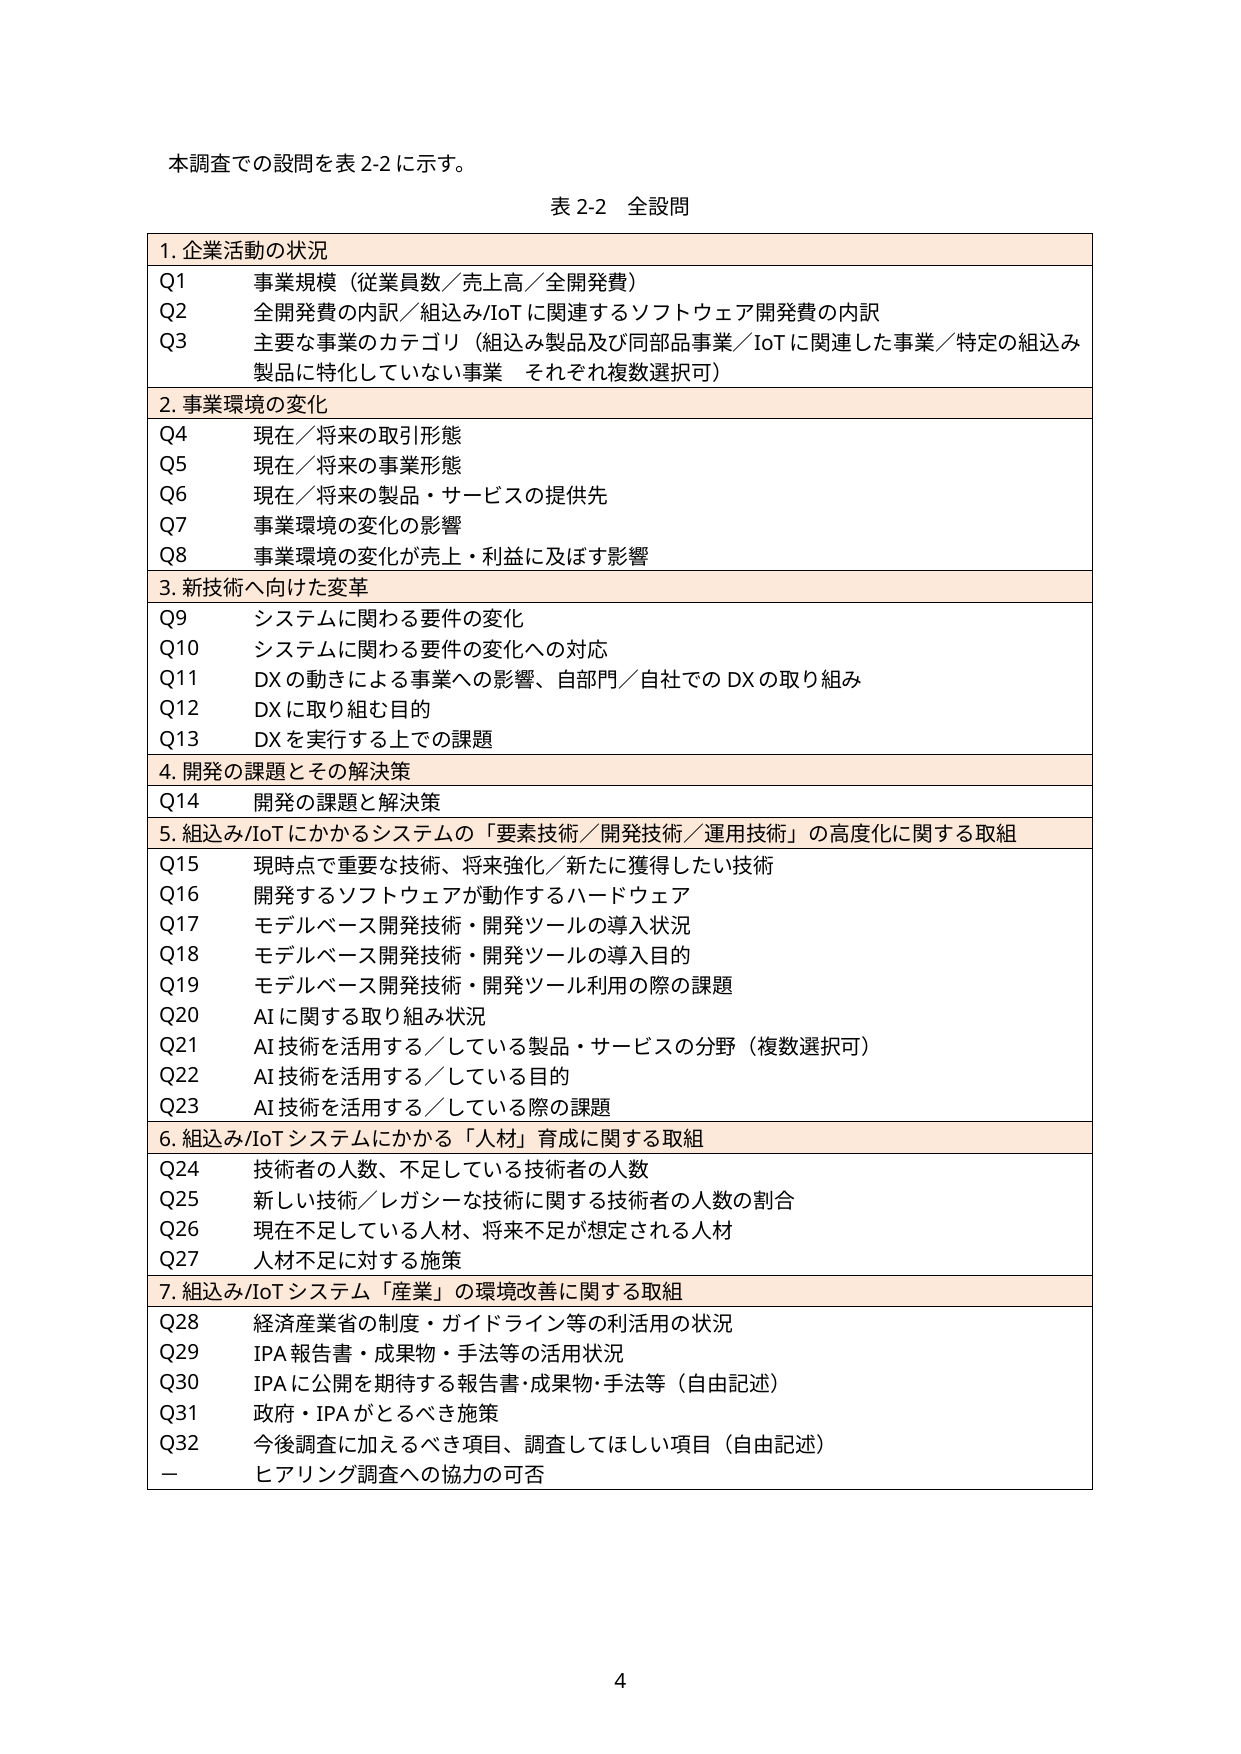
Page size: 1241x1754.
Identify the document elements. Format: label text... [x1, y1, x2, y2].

table_cell 開発するソフトウェアが動作するハードウェア [242, 879, 1092, 909]
table_cell 事業規模（従業員数／売上高／全開発費） [242, 266, 1092, 296]
table_cell 現時点で重要な技術、将来強化／新たに獲得したい技術 [242, 849, 1092, 879]
table_cell AIに関する取り組み状況 [242, 1000, 1092, 1030]
table_cell 事業環境の変化が売上・利益に及ぼす影響 [242, 540, 1092, 570]
table_cell Q6 [148, 480, 242, 510]
table_cell AI技術を活用する／している際の課題 [242, 1091, 1092, 1121]
table_cell IPA報告書・成果物・手法等の活用状況 [242, 1337, 1092, 1367]
table_cell 現在／将来の製品・サービスの提供先 [242, 480, 1092, 510]
table_cell Q14 [148, 786, 242, 817]
table_cell Q3 [148, 326, 242, 387]
table_cell Q4 [148, 419, 242, 449]
table_cell 政府・IPAがとるべき施策 [242, 1398, 1092, 1428]
table_cell Q27 [148, 1244, 242, 1274]
table_cell 主要な事業のカテゴリ（組込み製品及び同部品事業／IoTに関連した事業／特定の組込み製品に特化していない事業 それぞれ複数選択可） [242, 326, 1092, 387]
table_cell 全開発費の内訳／組込み/IoTに関連するソフトウェア開発費の内訳 [242, 296, 1092, 326]
table_cell 6. 組込み/IoTシステムにかかる「人材」育成に関する取組 [148, 1122, 1092, 1153]
table_cell 現在／将来の事業形態 [242, 449, 1092, 479]
table_cell Q31 [148, 1398, 242, 1428]
table_cell 事業環境の変化の影響 [242, 510, 1092, 540]
table_cell Q25 [148, 1184, 242, 1214]
table_cell Q5 [148, 449, 242, 479]
table_cell Q20 [148, 1000, 242, 1030]
table_cell Q28 [148, 1307, 242, 1337]
table_cell 開発の課題と解決策 [242, 786, 1092, 817]
table_cell 新しい技術／レガシーな技術に関する技術者の人数の割合 [242, 1184, 1092, 1214]
table_cell DXに取り組む目的 [242, 693, 1092, 724]
table_cell Q18 [148, 940, 242, 970]
table_cell Q30 [148, 1368, 242, 1398]
table_cell Q29 [148, 1337, 242, 1367]
table_cell Q26 [148, 1214, 242, 1244]
table_cell 現在不足している人材、将来不足が想定される人材 [242, 1214, 1092, 1244]
table_cell 経済産業省の制度・ガイドライン等の利活用の状況 [242, 1307, 1092, 1337]
table_cell － [148, 1458, 242, 1488]
table_cell IPAに公開を期待する報告書･成果物･手法等（自由記述） [242, 1368, 1092, 1398]
table_cell Q1 [148, 266, 242, 296]
table_cell 2. 事業環境の変化 [148, 388, 1092, 418]
table_cell Q24 [148, 1154, 242, 1184]
table_cell モデルベース開発技術・開発ツール利用の際の課題 [242, 970, 1092, 1000]
table_cell Q21 [148, 1030, 242, 1061]
table_cell Q7 [148, 510, 242, 540]
table_cell DXを実行する上での課題 [242, 724, 1092, 754]
table_cell 5. 組込み/IoTにかかるシステムの「要素技術／開発技術／運用技術」の高度化に関する取組 [148, 818, 1092, 848]
table_cell 技術者の人数、不足している技術者の人数 [242, 1154, 1092, 1184]
text 本調査での設問を表2-2に示す。 [148, 148, 1092, 178]
table_cell Q16 [148, 879, 242, 909]
table_cell Q9 [148, 603, 242, 633]
table_cell Q12 [148, 693, 242, 724]
table_cell Q32 [148, 1428, 242, 1458]
table_cell AI技術を活用する／している製品・サービスの分野（複数選択可） [242, 1030, 1092, 1061]
table_cell 現在／将来の取引形態 [242, 419, 1092, 449]
table_cell モデルベース開発技術・開発ツールの導入状況 [242, 909, 1092, 939]
table_cell Q15 [148, 849, 242, 879]
table_cell システムに関わる要件の変化 [242, 603, 1092, 633]
table_cell AI技術を活用する／している目的 [242, 1061, 1092, 1091]
table_cell Q13 [148, 724, 242, 754]
table_cell モデルベース開発技術・開発ツールの導入目的 [242, 940, 1092, 970]
table_cell 4. 開発の課題とその解決策 [148, 755, 1092, 785]
table_cell Q2 [148, 296, 242, 326]
table_cell Q8 [148, 540, 242, 570]
table_cell 人材不足に対する施策 [242, 1244, 1092, 1274]
table_cell 3. 新技術へ向けた変革 [148, 571, 1092, 602]
table_cell DXの動きによる事業への影響、自部門／自社でのDXの取り組み [242, 663, 1092, 693]
table_cell Q19 [148, 970, 242, 1000]
table_cell 7. 組込み/IoTシステム「産業」の環境改善に関する取組 [148, 1276, 1092, 1306]
table_cell Q11 [148, 663, 242, 693]
table_cell Q22 [148, 1061, 242, 1091]
table_header 1. 企業活動の状況 [148, 234, 1092, 265]
table_cell Q17 [148, 909, 242, 939]
text 表 2-2 全設問 [148, 191, 1092, 221]
table_cell ヒアリング調査への協力の可否 [242, 1458, 1092, 1488]
table_cell 今後調査に加えるべき項目、調査してほしい項目（自由記述） [242, 1428, 1092, 1458]
table_cell システムに関わる要件の変化への対応 [242, 633, 1092, 663]
table_cell Q10 [148, 633, 242, 663]
table_cell Q23 [148, 1091, 242, 1121]
